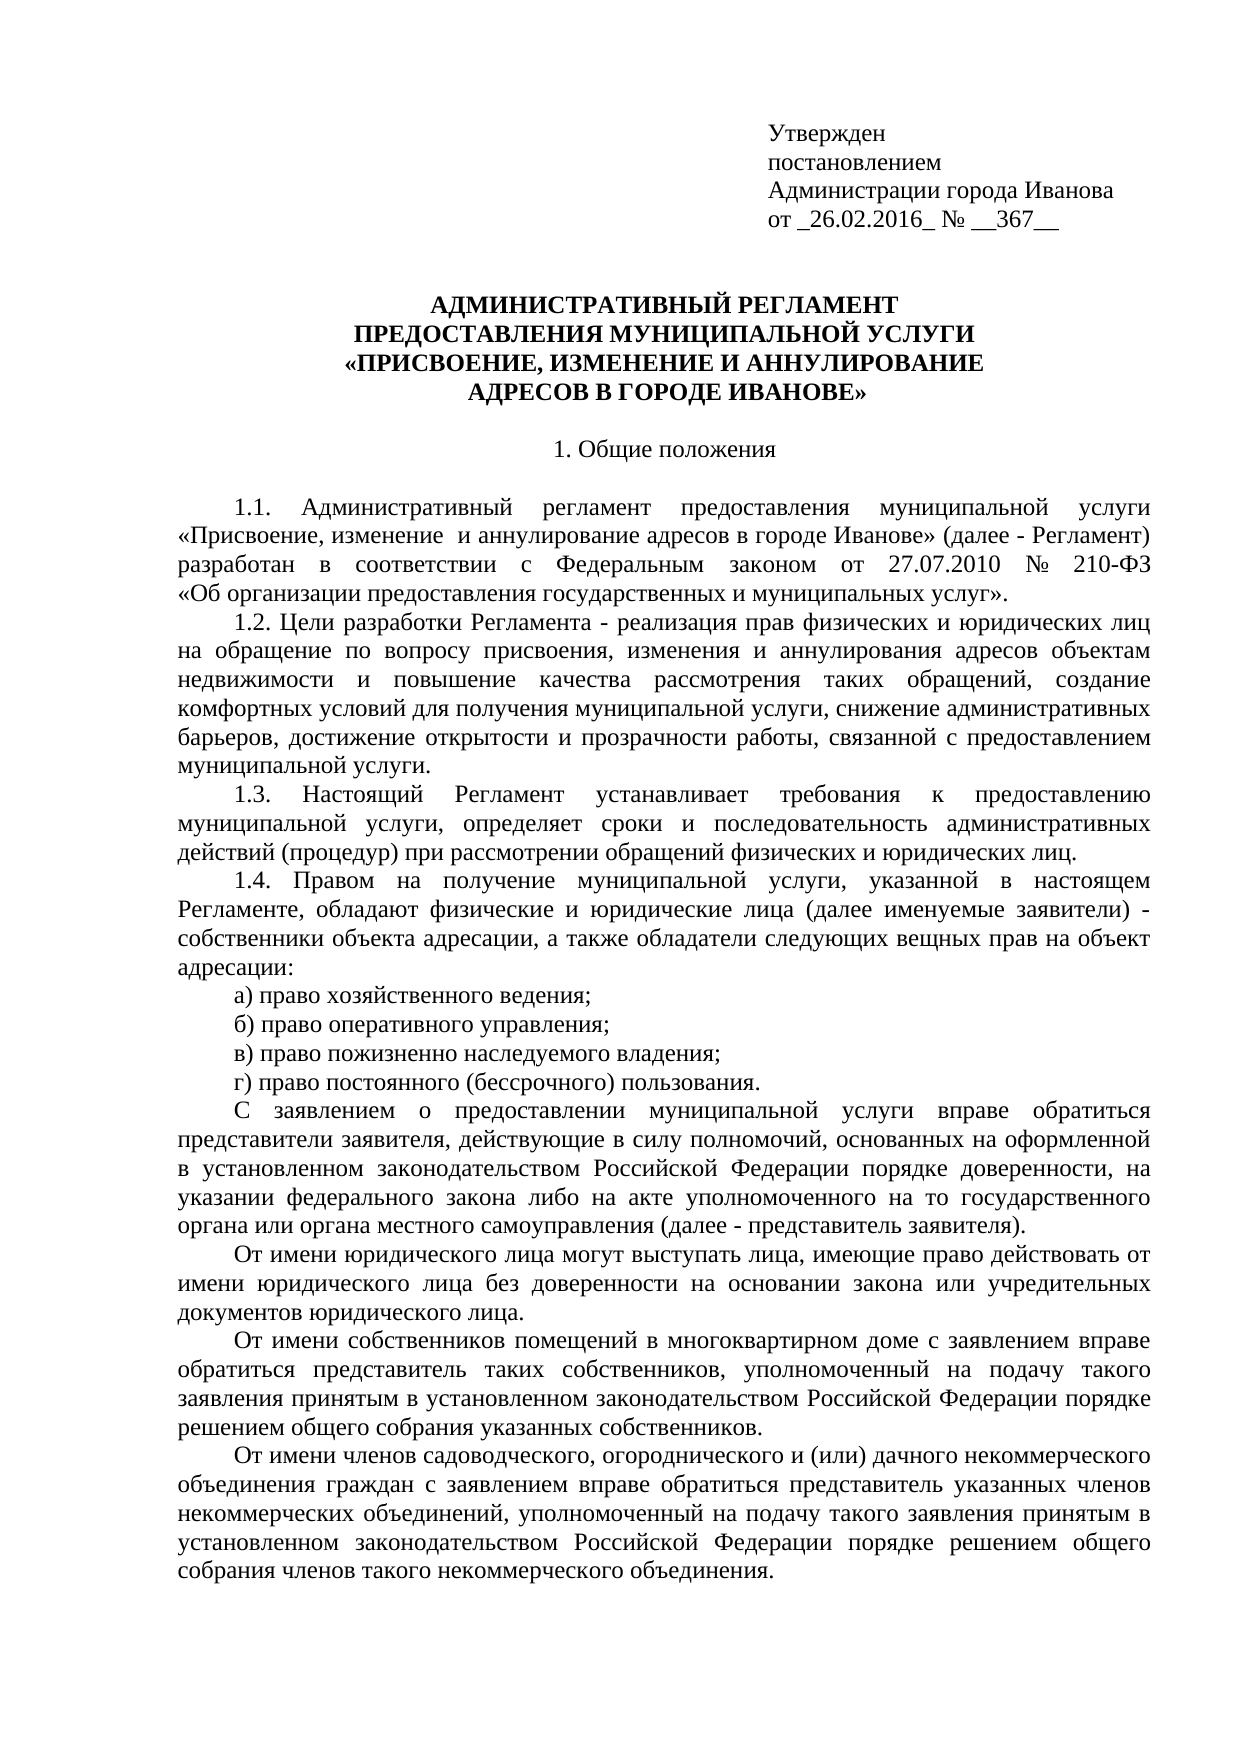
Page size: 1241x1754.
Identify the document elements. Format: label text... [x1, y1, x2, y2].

text 1.2. Цели разработки Регламента - реализация прав физических и юридических лиц на обращение по вопросу присвоения, изменения и аннулирования адресов объектам недвижимости и повышение качества рассмотрения таких обращений, создание комфортных условий для получения муниципальной услуги, снижение административных барьеров, достижение открытости и прозрачности работы, связанной с предоставлением муниципальной услуги. [177, 607, 1152, 779]
text Утвержден [693, 118, 1152, 147]
title АДМИНИСТРАТИВНЫЙ РЕГЛАМЕНТ [177, 291, 1152, 319]
title «ПРИСВОЕНИЕ, ИЗМЕНЕНИЕ И АННУЛИРОВАНИЕ [177, 348, 1152, 377]
text а) право хозяйственного ведения; [177, 981, 1152, 1009]
text С заявлением о предоставлении муниципальной услуги вправе обратиться представители заявителя, действующие в силу полномочий, основанных на оформленной в установленном законодательством Российской Федерации порядке доверенности, на указании федерального закона либо на акте уполномоченного на то государственного органа или органа местного самоуправления (далее - представитель заявителя). [177, 1096, 1152, 1239]
text Администрации города Иванова [768, 176, 1152, 204]
title ПРЕДОСТАВЛЕНИЯ МУНИЦИПАЛЬНОЙ УСЛУГИ [177, 319, 1152, 348]
text 1. Общие положения [177, 434, 1152, 463]
text 1.4. Правом на получение муниципальной услуги, указанной в настоящем Регламенте, обладают физические и юридические лица (далее именуемые заявители) - собственники объекта адресации, а также обладатели следующих вещных прав на объект адресации: [177, 866, 1152, 981]
text От имени юридического лица могут выступать лица, имеющие право действовать от имени юридического лица без доверенности на основании закона или учредительных документов юридического лица. [177, 1239, 1152, 1326]
text б) право оперативного управления; [177, 1009, 1152, 1038]
text От имени собственников помещений в многоквартирном доме с заявлением вправе обратиться представитель таких собственников, уполномоченный на подачу такого заявления принятым в установленном законодательством Российской Федерации порядке решением общего собрания указанных собственников. [177, 1326, 1152, 1441]
text постановлением [768, 147, 1152, 176]
text в) право пожизненно наследуемого владения; [177, 1038, 1152, 1067]
text г) право постоянного (бессрочного) пользования. [177, 1067, 1152, 1096]
text 1.3. Настоящий Регламент устанавливает требования к предоставлению муниципальной услуги, определяет сроки и последовательность административных действий (процедур) при рассмотрении обращений физических и юридических лиц. [177, 779, 1152, 866]
title АДРЕСОВ В ГОРОДЕ ИВАНОВЕ» [177, 377, 1152, 406]
text 1.1. Административный регламент предоставления муниципальной услуги «Присвоение, изменение и аннулирование адресов в городе Иванове» (далее - Регламент) разработан в соответствии с Федеральным законом от 27.07.2010 № 210-ФЗ «Об организации предоставления государственных и муниципальных услуг». [177, 492, 1152, 607]
text от _26.02.2016_ № __367__ [768, 204, 1152, 233]
text От имени членов садоводческого, огороднического и (или) дачного некоммерческого объединения граждан с заявлением вправе обратиться представитель указанных членов некоммерческих объединений, уполномоченный на подачу такого заявления принятым в установленном законодательством Российской Федерации порядке решением общего собрания членов такого некоммерческого объединения. [177, 1441, 1152, 1584]
